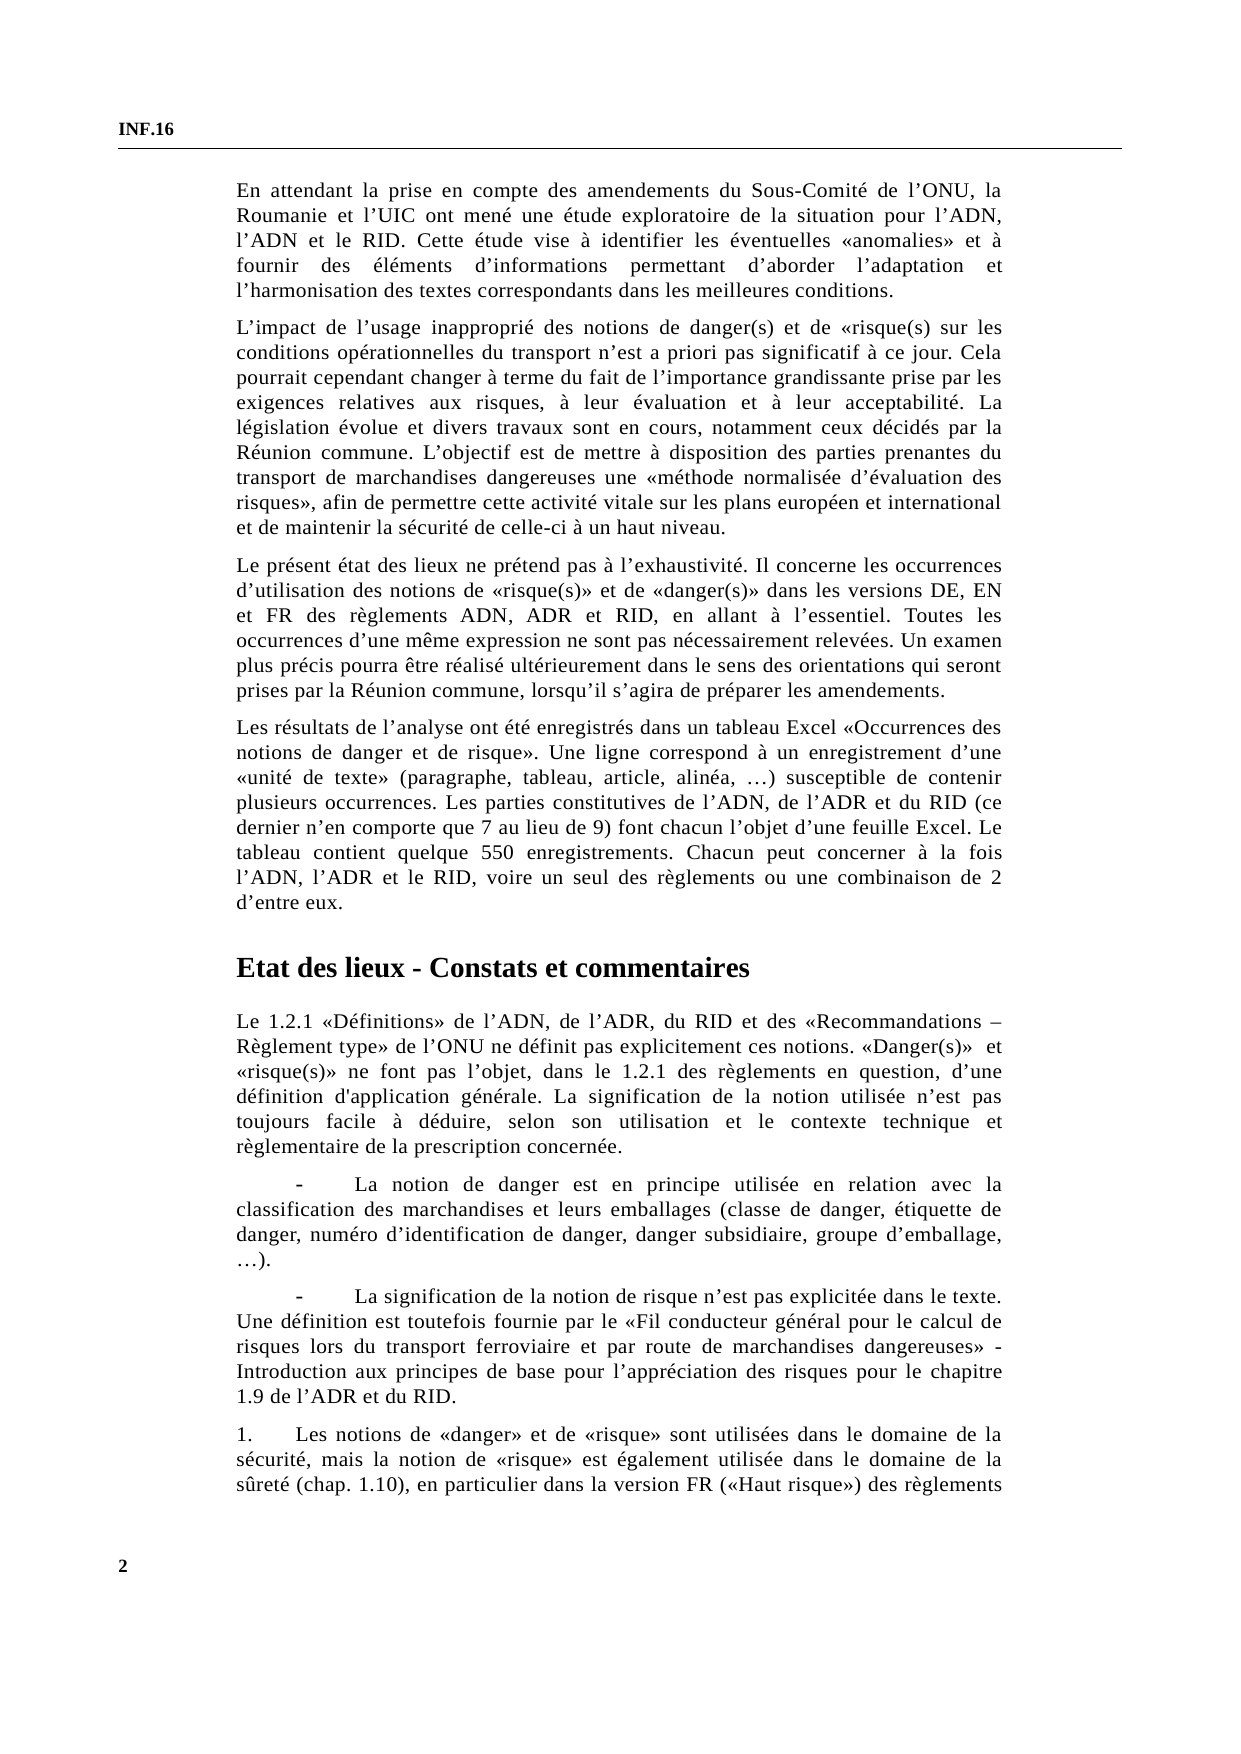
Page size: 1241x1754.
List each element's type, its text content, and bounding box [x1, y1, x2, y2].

text En attendant la prise en compte des amendements du Sous-Comité de l’ONU, la Roumanie et l’UIC ont mené une étude exploratoire de la situation pour l’ADN, l’ADN et le RID. Cette étude vise à identifier les éventuelles «anomalies» et à fournir des éléments d’informations permettant d’aborder l’adaptation et l’harmonisation des textes correspondants dans les meilleures conditions. [236, 177, 1004, 302]
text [236, 1421, 1004, 1496]
list La signification de la notion de risque n’est pas explicitée dans le texte. Une définition est toutefois fournie par le «Fil conducteur général pour le calcul de risques lors du transport ferroviaire et par route de marchandises dangereuses» - Introduction aux principes de base pour l’appréciation des risques pour le chapitre 1.9 de l’ADR et du RID. [236, 1283, 1004, 1408]
list La notion de danger est en principe utilisée en relation avec la classification des marchandises et leurs emballages (classe de danger, étiquette de danger, numéro d’identification de danger, danger subsidiaire, groupe d’emballage, …). [236, 1171, 1004, 1271]
text L’impact de l’usage inapproprié des notions de danger(s) et de «risque(s) sur les conditions opérationnelles du transport n’est a priori pas significatif à ce jour. Cela pourrait cependant changer à terme du fait de l’importance grandissante prise par les exigences relatives aux risques, à leur évaluation et à leur acceptabilité. La législation évolue et divers travaux sont en cours, notamment ceux décidés par la Réunion commune. L’objectif est de mettre à disposition des parties prenantes du transport de marchandises dangereuses une «méthode normalisée d’évaluation des risques», afin de permettre cette activité vitale sur les plans européen et international et de maintenir la sécurité de celle-ci à un haut niveau. [236, 315, 1004, 540]
text Le présent état des lieux ne prétend pas à l’exhaustivité. Il concerne les occurrences d’utilisation des notions de «risque(s)» et de «danger(s)» dans les versions DE, EN et FR des règlements ADN, ADR et RID, en allant à l’essentiel. Toutes les occurrences d’une même expression ne sont pas nécessairement relevées. Un examen plus précis pourra être réalisé ultérieurement dans le sens des orientations qui seront prises par la Réunion commune, lorsqu’il s’agira de préparer les amendements. [236, 552, 1004, 702]
text Etat des lieux - Constats et commentaires [118, 952, 1004, 983]
text Le 1.2.1 «Définitions» de l’ADN, de l’ADR, du RID et des «Recommandations – Règlement type» de l’ONU ne définit pas explicitement ces notions. «Danger(s)» et «risque(s)» ne font pas l’objet, dans le 1.2.1 des règlements en question, d’une définition d'application générale. La signification de la notion utilisée n’est pas toujours facile à déduire, selon son utilisation et le contexte technique et règlementaire de la prescription concernée. [236, 1008, 1004, 1158]
text Les résultats de l’analyse ont été enregistrés dans un tableau Excel «Occurrences des notions de danger et de risque». Une ligne correspond à un enregistrement d’une «unité de texte» (paragraphe, tableau, article, alinéa, …) susceptible de contenir plusieurs occurrences. Les parties constitutives de l’ADN, de l’ADR et du RID (ce dernier n’en comporte que 7 au lieu de 9) font chacun l’objet d’une feuille Excel. Le tableau contient quelque 550 enregistrements. Chacun peut concerner à la fois l’ADN, l’ADR et le RID, voire un seul des règlements ou une combinaison de 2 d’entre eux. [236, 715, 1004, 915]
